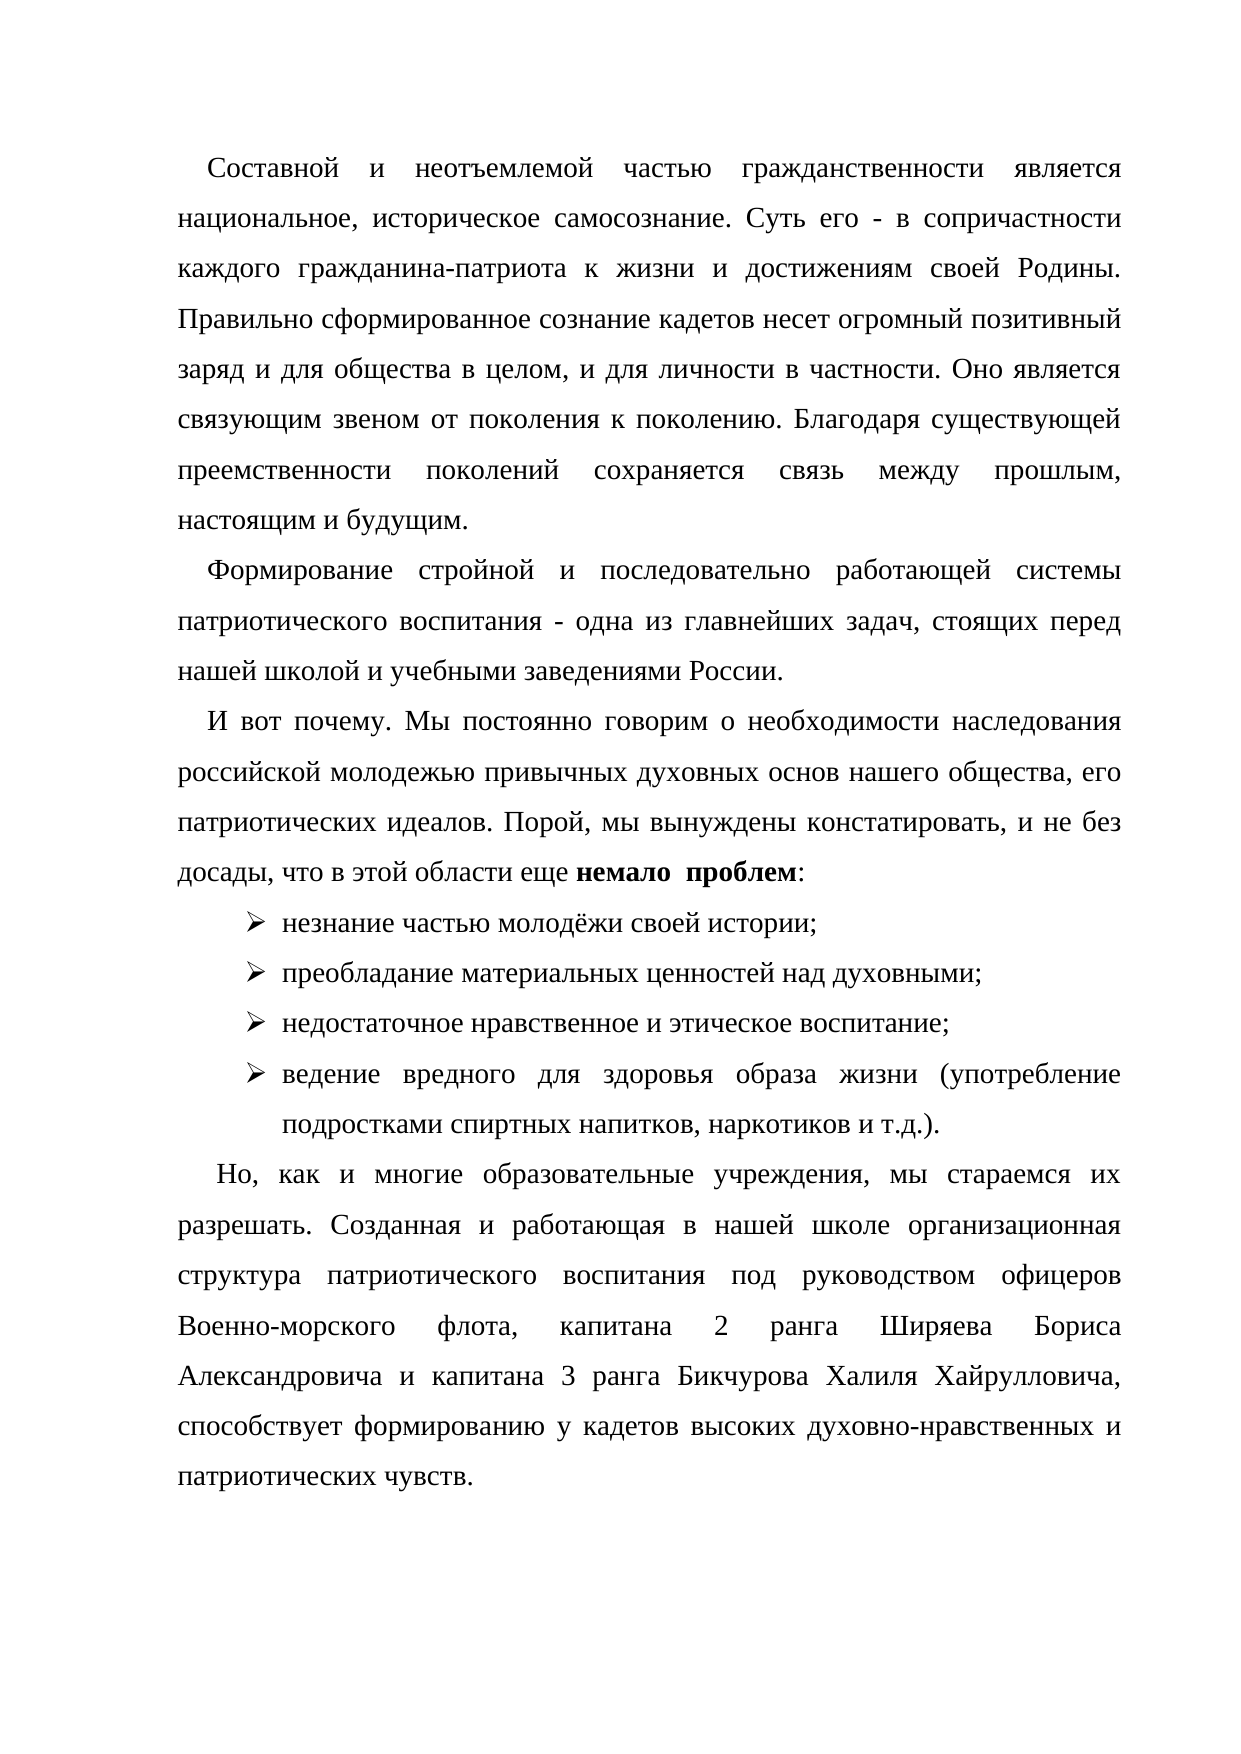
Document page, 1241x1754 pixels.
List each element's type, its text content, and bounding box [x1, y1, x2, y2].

list незнание частью молодёжи своей истории; [244, 905, 1122, 938]
list ведение вредного для здоровья образа жизни (употребление подростками спиртных напитков, наркотиков и т.д.). [244, 1056, 1122, 1140]
list недостаточное нравственное и этическое воспитание; [244, 1006, 1122, 1039]
text Но, как и многие образовательные учреждения, мы стараемся их разрешать. Созданная и работающая в нашей школе организационная структура патриотического воспитания под руководством офицеров Военно-морского флота, капитана 2 ранга Ширяева Бориса Александровича и капитана 3 ранга Бикчурова Халиля Хайрулловича, способствует формированию у кадетов высоких духовно-нравственных и патриотических чувств. [177, 1157, 1122, 1492]
text И вот почему. Мы постоянно говорим о необходимости наследования российской молодежью привычных духовных основ нашего общества, его патриотических идеалов. Порой, мы вынуждены констатировать, и не без досады, что в этой области еще немало проблем: [177, 703, 1122, 888]
text Составной и неотъемлемой частью гражданственности является национальное, историческое самосознание. Суть его - в сопричастности каждого гражданина-патриота к жизни и достижениям своей Родины. Правильно сформированное сознание кадетов несет огромный позитивный заряд и для общества в целом, и для личности в частности. Оно является связующим звеном от поколения к поколению. Благодаря существующей преемственности поколений сохраняется связь между прошлым, настоящим и будущим. [177, 150, 1122, 536]
list преобладание материальных ценностей над духовными; [244, 955, 1122, 989]
text Формирование стройной и последовательно работающей системы патриотического воспитания - одна из главнейших задач, стоящих перед нашей школой и учебными заведениями России. [177, 552, 1122, 687]
